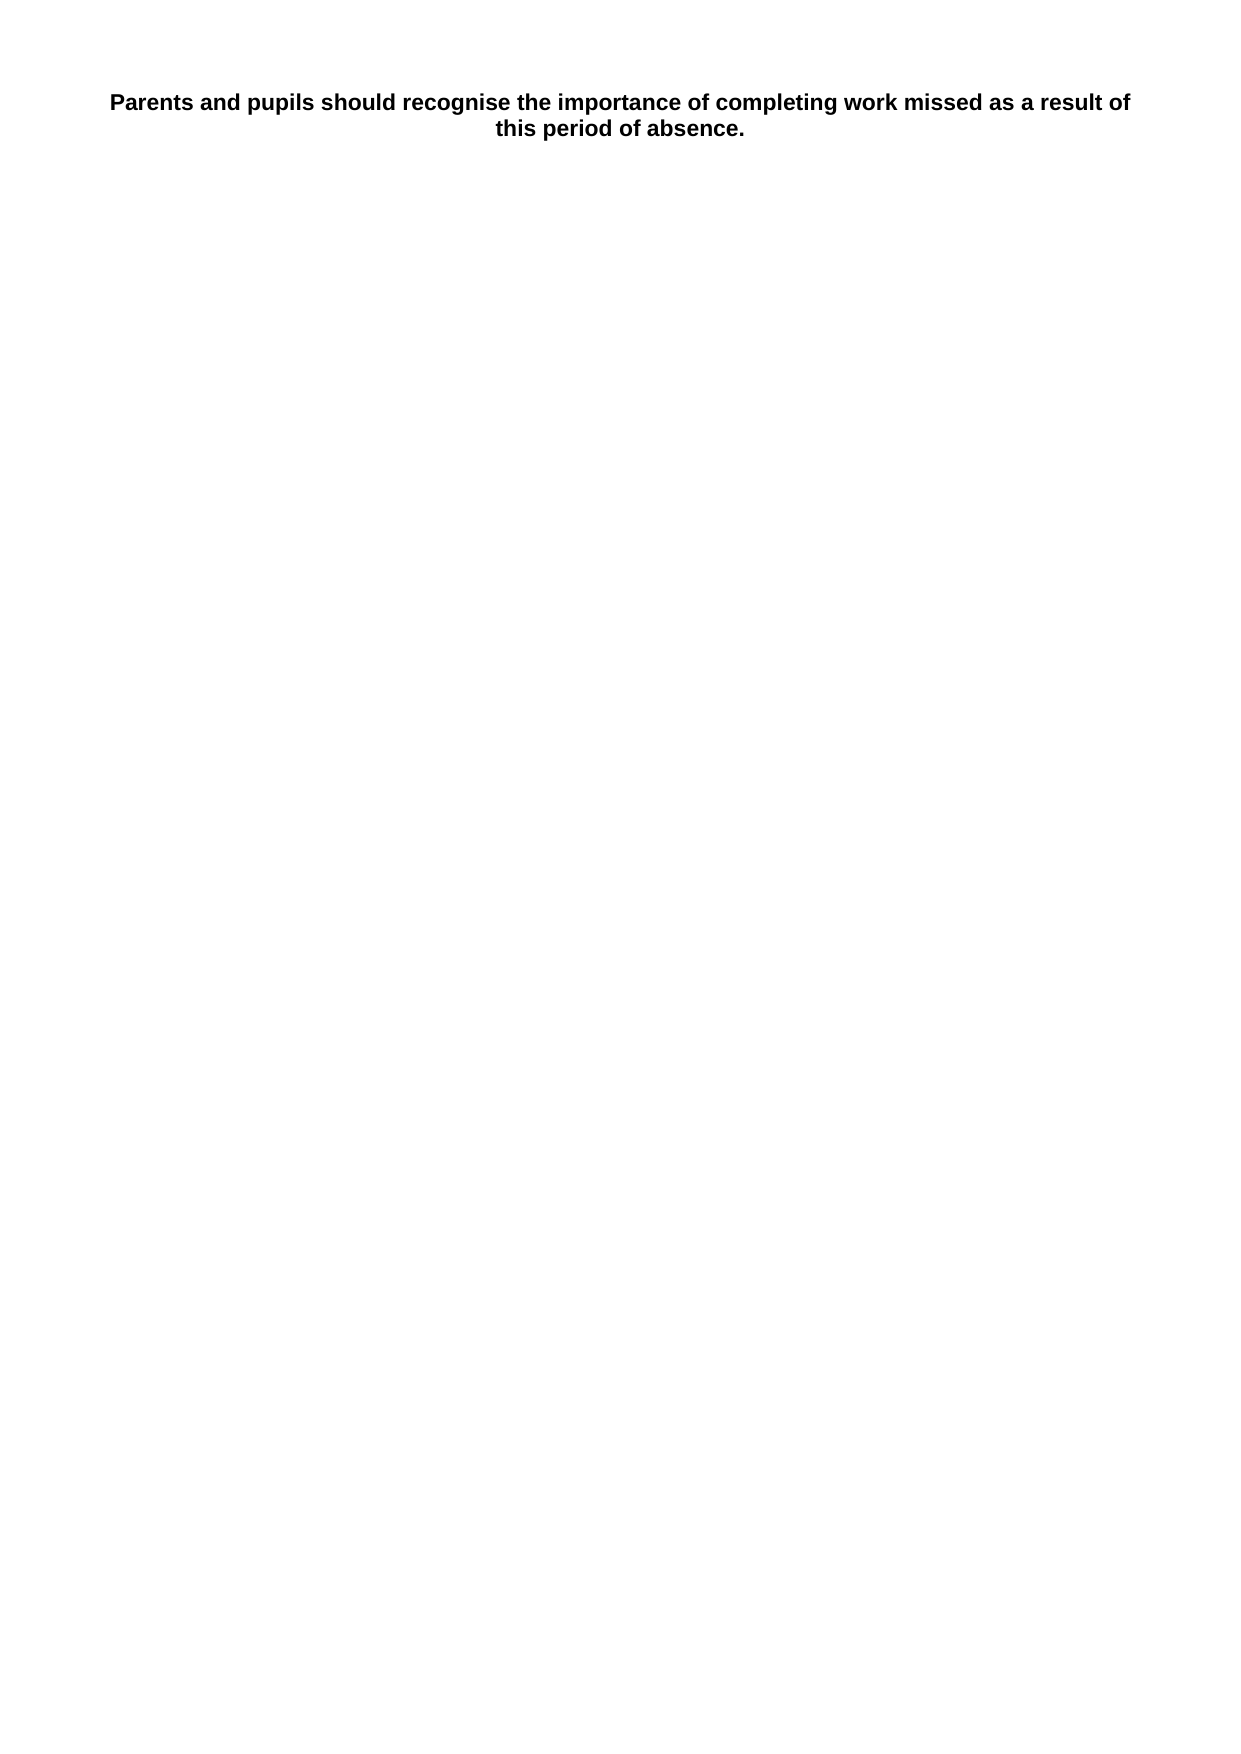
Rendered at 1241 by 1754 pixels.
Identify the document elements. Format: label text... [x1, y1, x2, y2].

text Parents and pupils should recognise the importance of completing work missed as a result of this period of absence. [89, 89, 1152, 141]
